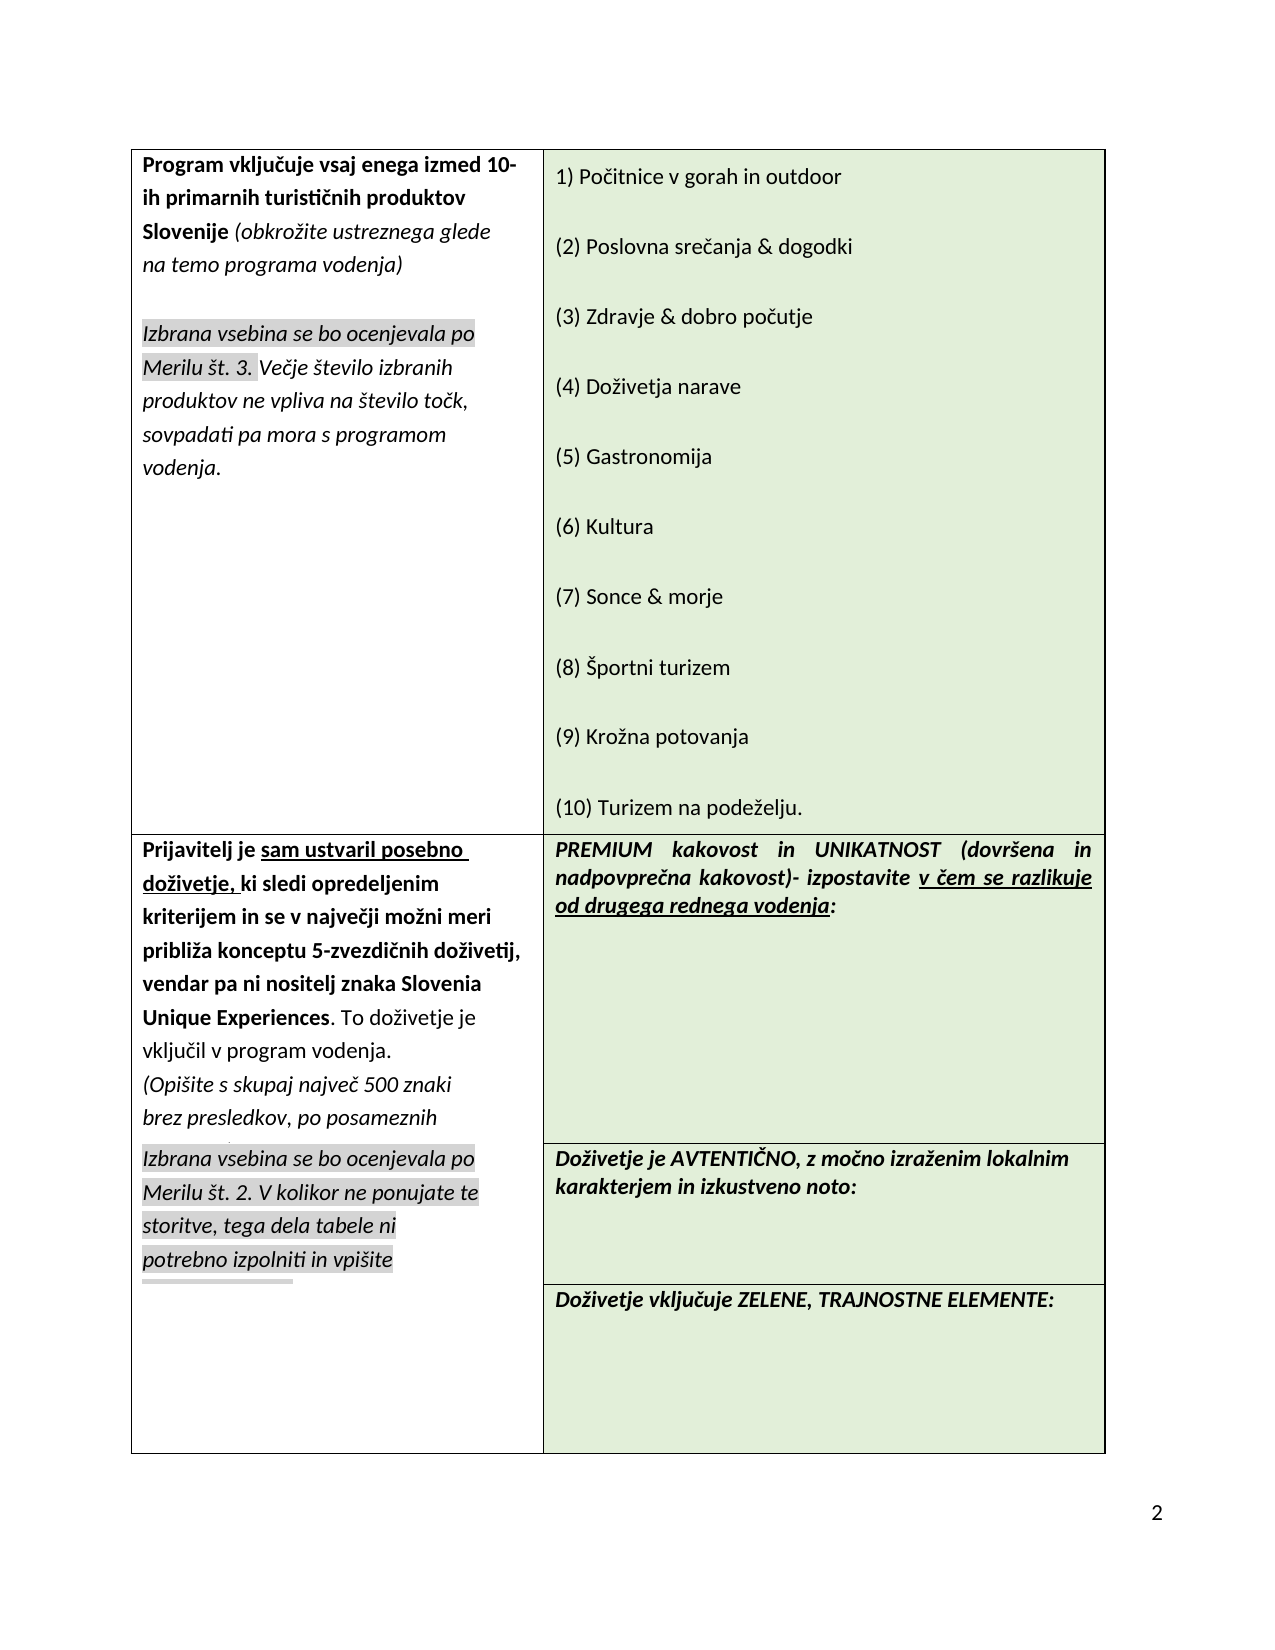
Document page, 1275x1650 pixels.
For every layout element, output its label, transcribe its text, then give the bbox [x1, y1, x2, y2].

table_cell Izbrana vsebina se bo ocenjevala po Merilu št. 2. V kolikor ne ponujate te storitve, tega dela tabele ni potrebno izpolniti in vpišite poševnico » / «.. [132, 1143, 543, 1284]
table_cell Doživetje vključuje ZELENE, TRAJNOSTNE ELEMENTE: [544, 1285, 1104, 1453]
table_cell Prijavitelj je sam ustvaril posebno doživetje, ki sledi opredeljenim kriterijem in se v največji možni meri približa konceptu 5-zvezdičnih doživetij, vendar pa ni nositelj znaka Slovenia Unique Experiences. To doživetje je vključil v program vodenja. (Opišite s skupaj največ 500 znaki brez presledkov, po posameznih kriterijih.) [132, 835, 543, 1143]
table_cell Doživetje je AVTENTIČNO, z močno izraženim lokalnim karakterjem in izkustveno noto: [544, 1144, 1104, 1284]
table_cell [132, 1284, 543, 1453]
table_cell PREMIUM kakovost in UNIKATNOST (dovršena in nadpovprečna kakovost)- izpostavite v čem se razlikuje od drugega rednega vodenja: [544, 835, 1104, 1143]
table_header 1) Počitnice v gorah in outdoor Poslovna srečanja & dogodki Zdravje & dobro počutje Doživetja narave Gastronomija Kultura Sonce & morje Športni turizem Krožna potovanja Turizem na podeželju. [544, 150, 1104, 834]
table_header Program vključuje vsaj enega izmed 10- ih primarnih turističnih produktov Slovenije (obkrožite ustreznega glede na temo programa vodenja) Izbrana vsebina se bo ocenjevala po Merilu št. 3. Večje število izbranih produktov ne vpliva na število točk, sovpadati pa mora s programom vodenja. [132, 150, 543, 834]
